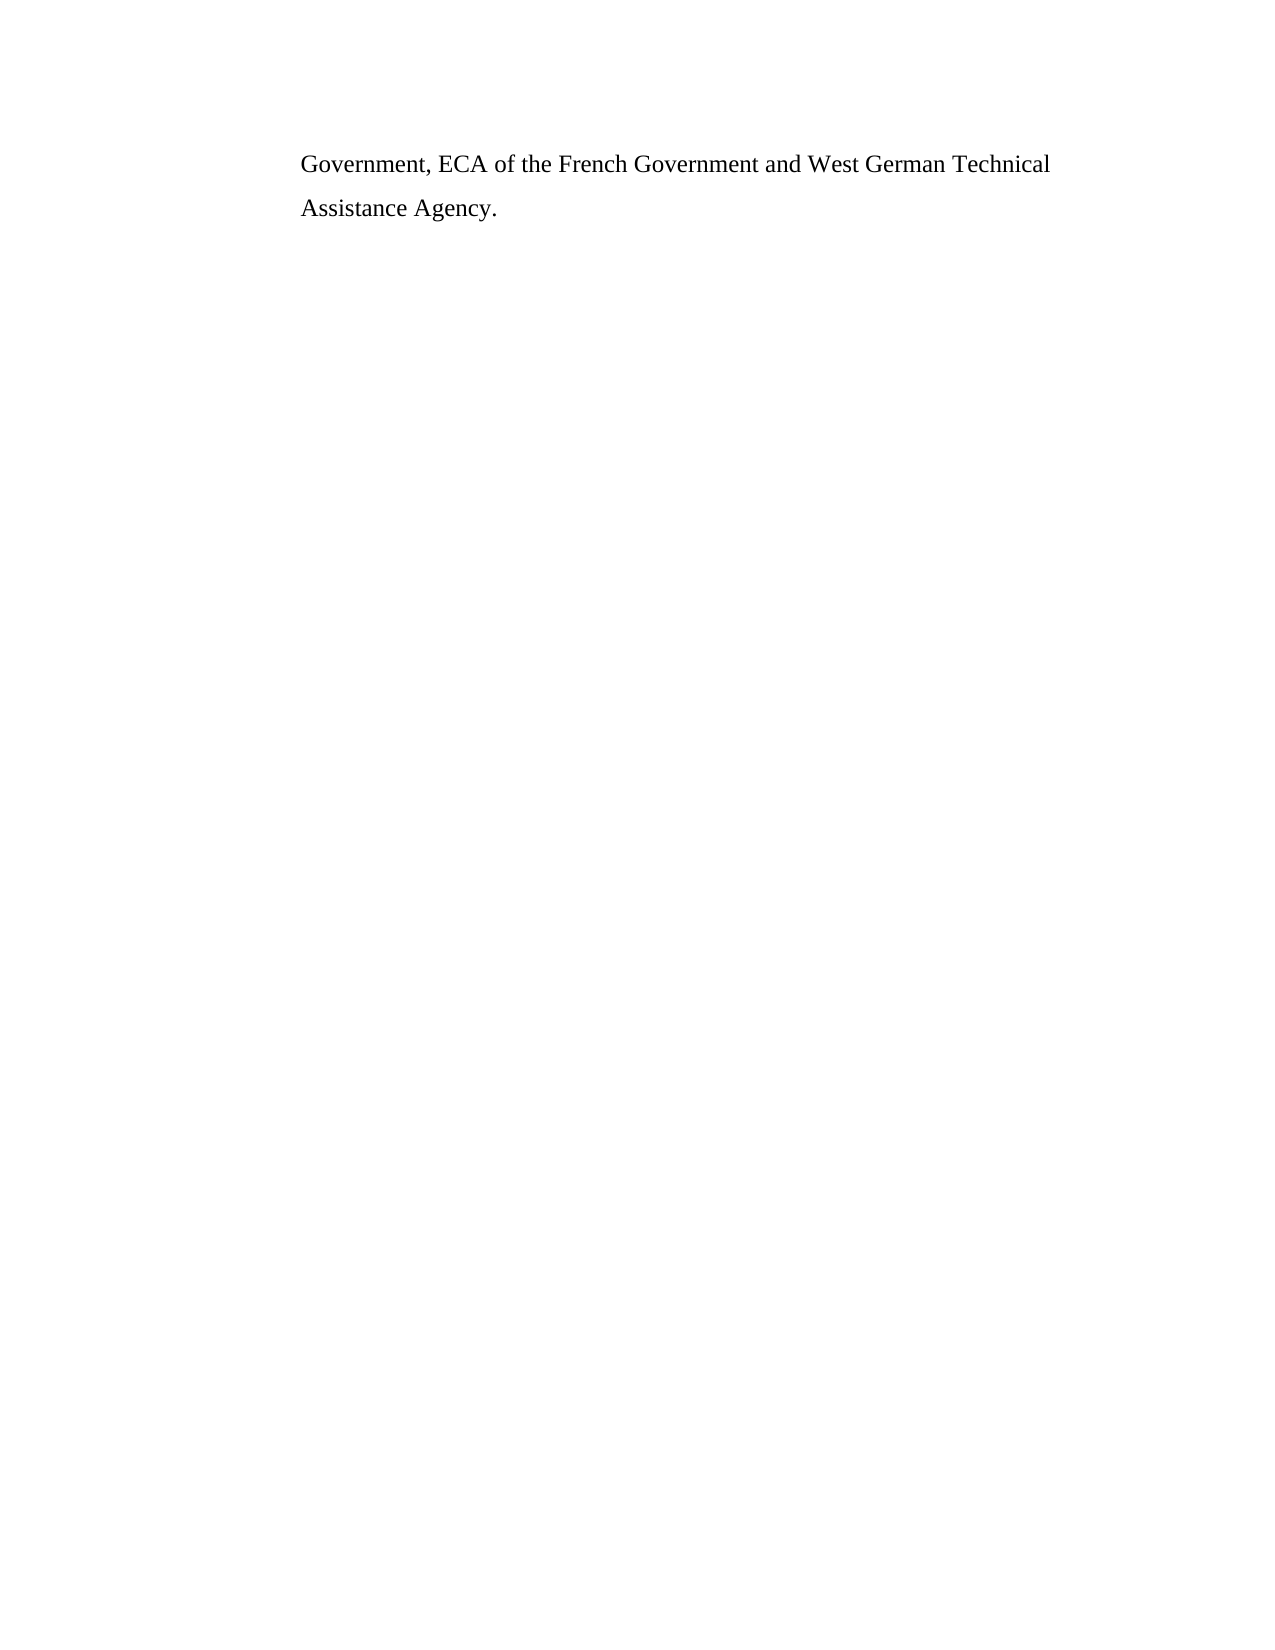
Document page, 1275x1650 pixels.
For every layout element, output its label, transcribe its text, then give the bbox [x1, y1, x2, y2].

text Government, ECA of the French Government and West German Technical Assistance Agency. [300, 149, 1126, 221]
